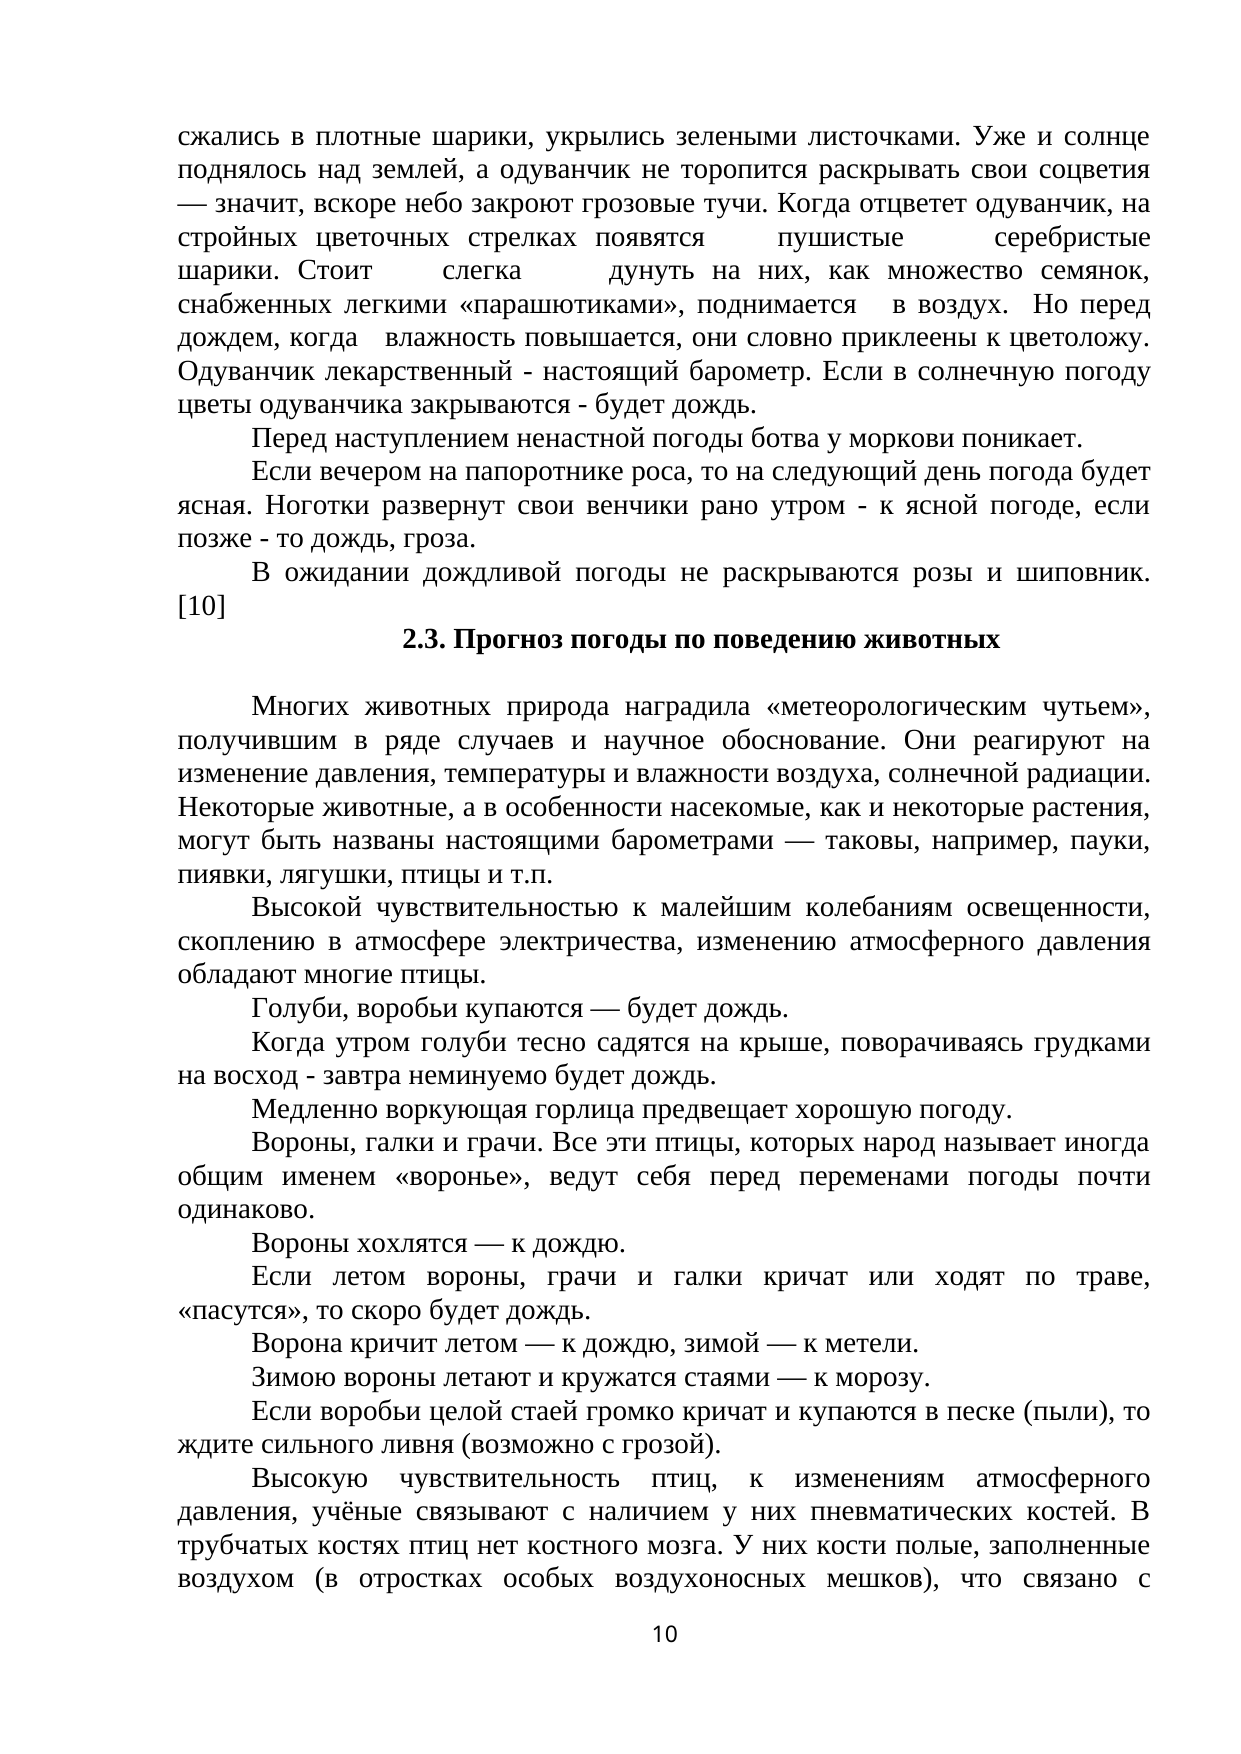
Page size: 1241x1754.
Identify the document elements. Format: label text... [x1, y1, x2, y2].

text Медленно воркующая горлица предвещает хорошую погоду. [177, 1091, 1152, 1124]
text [177, 118, 1152, 420]
text Вороны хохлятся — к дождю. [177, 1225, 1152, 1258]
text Высокой чувствительностью к малейшим колебаниям освещенности, скоплению в атмосфере электричества, изменению атмосферного давления обладают многие птицы. [177, 889, 1152, 990]
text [177, 1460, 1152, 1594]
text Зимою вороны летают и кружатся стаями — к морозу. [177, 1359, 1152, 1393]
text Ворона кричит летом — к дождю, зимой — к метели. [177, 1326, 1152, 1359]
text В ожидании дождливой погоды не раскрываются розы и шиповник. [10] [177, 554, 1152, 621]
text Перед наступлением ненастной погоды ботва у моркови поникает. [177, 420, 1152, 453]
text Когда утром голуби тесно садятся на крыше, поворачиваясь грудками на восход - завтра неминуемо будет дождь. [177, 1024, 1152, 1091]
text Если вечером на папоротнике роса, то на следующий день погода будет ясная. Ноготки развернут свои венчики рано утром - к ясной погоде, если позже - то дождь, гроза. [177, 453, 1152, 554]
text 2.3. Прогноз погоды по поведению животных [177, 621, 1152, 655]
text Голуби, воробьи купаются — будет дождь. [177, 990, 1152, 1024]
text Многих животных природа наградила «метеорологическим чутьем», получившим в ряде случаев и научное обоснование. Они реагируют на изменение давления, температуры и влажности воздуха, солнечной радиации. Некоторые животные, а в особенности насекомые, как и некоторые растения, могут быть названы настоящими барометрами — таковы, например, пауки, пиявки, лягушки, птицы и т.п. [177, 688, 1152, 889]
text Если летом вороны, грачи и галки кричат или ходят по траве, «пасутся», то скоро будет дождь. [177, 1258, 1152, 1326]
text Если воробьи целой стаей громко кричат и купаются в песке (пыли), то ждите сильного ливня (возможно с грозой). [177, 1393, 1152, 1460]
text Вороны, галки и грачи. Все эти птицы, которых народ называет иногда общим именем «воронье», ведут себя перед переменами погоды почти одинаково. [177, 1124, 1152, 1225]
